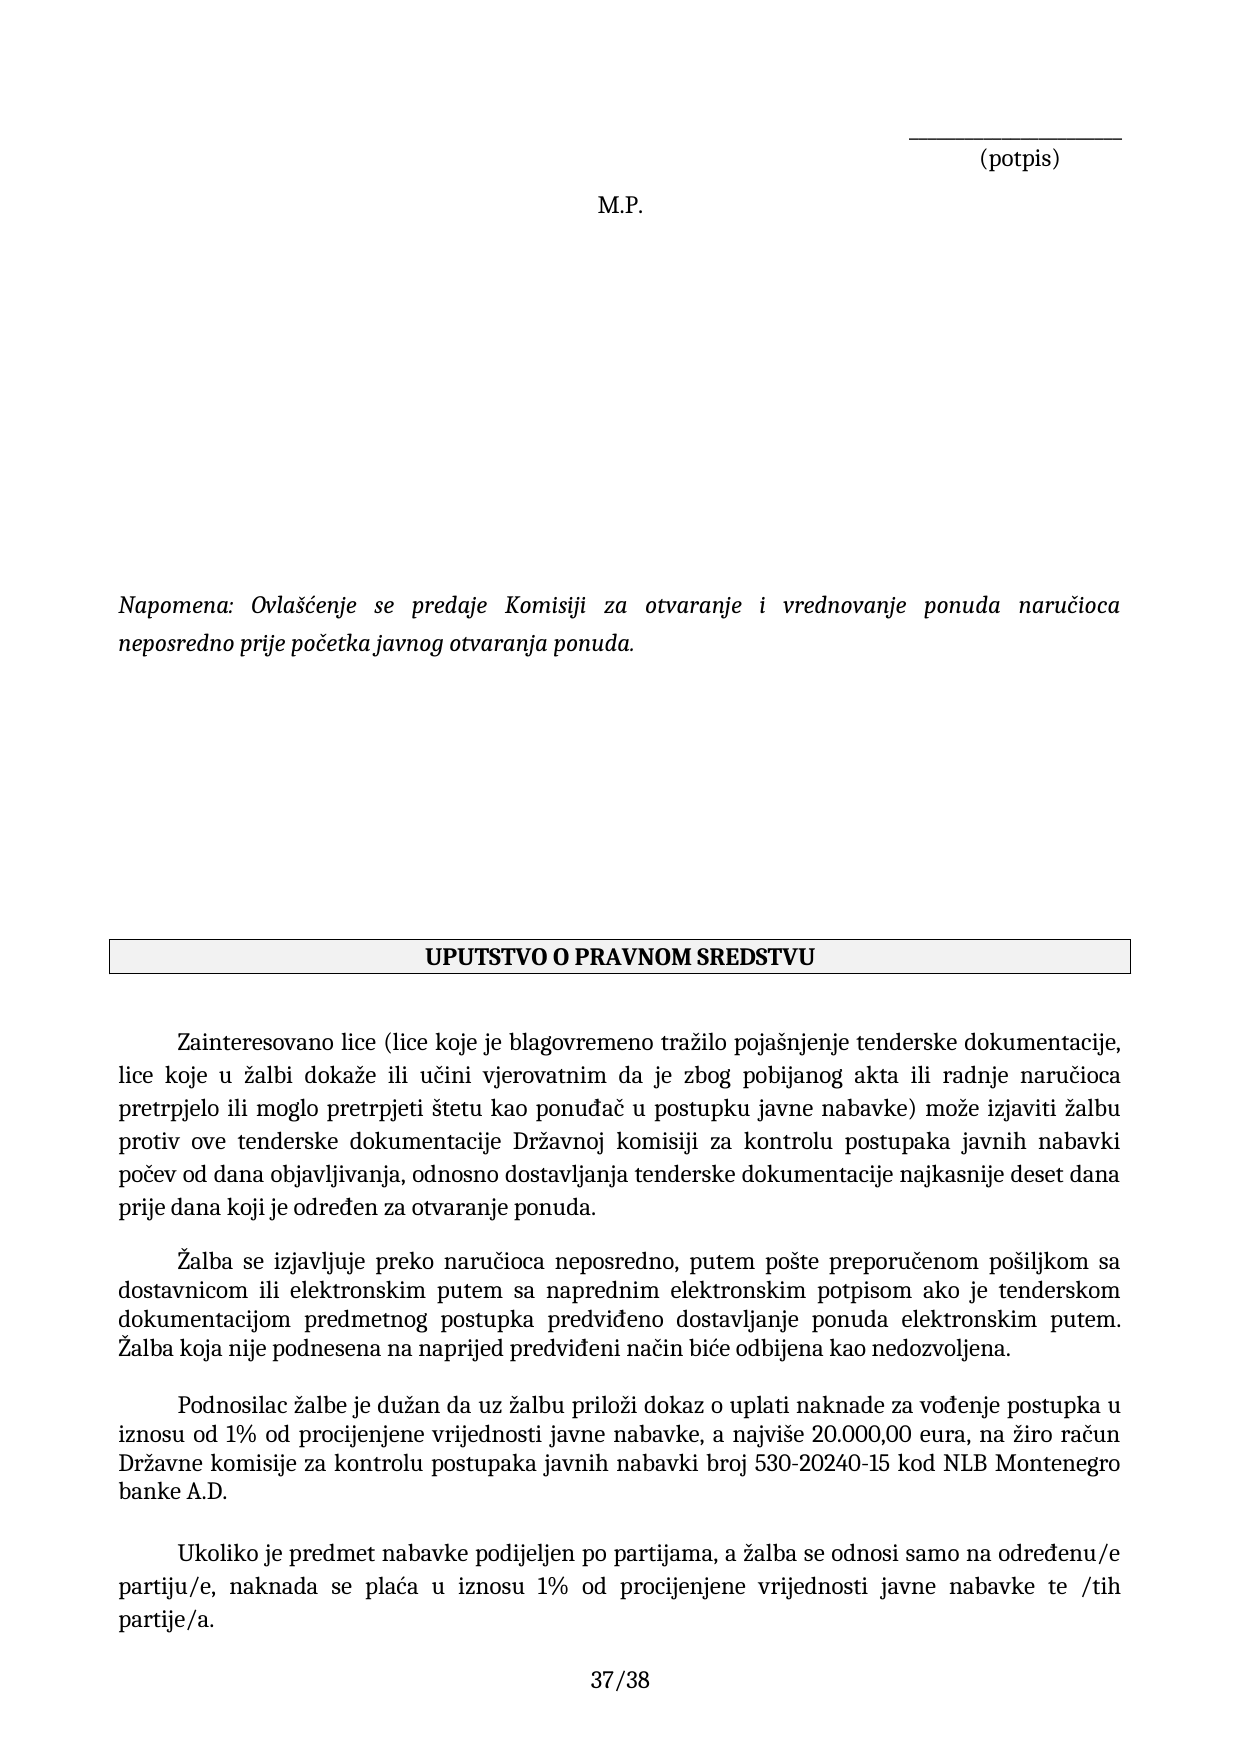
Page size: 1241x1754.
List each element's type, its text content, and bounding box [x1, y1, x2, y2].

text Žalba se izjavljuje preko naručioca neposredno, putem pošte preporučenom pošiljkom sa dostavnicom ili elektronskim putem sa naprednim elektronskim potpisom ako je tenderskom dokumentacijom predmetnog postupka predviđeno dostavljanje ponuda elektronskim putem. Žalba koja nije podnesena na naprijed predviđeni način biće odbijena kao nedozvoljena. [118, 1247, 1122, 1362]
list Napomena: Ovlašćenje se predaje Komisiji za otvaranje i vrednovanje ponuda naručioca neposredno prije početka javnog otvaranja ponuda. [118, 583, 1122, 658]
list M.P. [118, 183, 1122, 220]
text Podnosilac žalbe je dužan da uz žalbu priloži dokaz o uplati naknade za vođenje postupka u iznosu od 1% od procijenjene vrijednosti javne nabavke, a najviše 20.000,00 eura, na žiro račun Državne komisije za kontrolu postupaka javnih nabavki broj 530-20240-15 kod NLB Montenegro banke A.D. [118, 1391, 1122, 1506]
text Zainteresovano lice (lice koje je blagovremeno tražilo pojašnjenje tenderske dokumentacije, lice koje u žalbi dokaže ili učini vjerovatnim da je zbog pobijanog akta ili radnje naručioca pretrpjelo ili moglo pretrpjeti štetu kao ponuđač u postupku javne nabavke) može izjaviti žalbu protiv ove tenderske dokumentacije Državnoj komisiji za kontrolu postupaka javnih nabavki počev od dana objavljivanja, odnosno dostavljanja tenderske dokumentacije najkasnije deset dana prije dana koji je određen za otvaranje ponuda. [118, 1028, 1122, 1222]
subtitle UPUTSTVO O PRAVNOM SREDSTVU [110, 940, 1130, 973]
text Ukoliko je predmet nabavke podijeljen po partijama, a žalba se odnosi samo na određenu/e partiju/e, naknada se plaća u iznosu 1% od procijenjene vrijednosti javne nabavke te /tih partije/a. [118, 1539, 1122, 1634]
text _______________________ [118, 115, 1122, 144]
text (potpis) [118, 144, 1061, 173]
